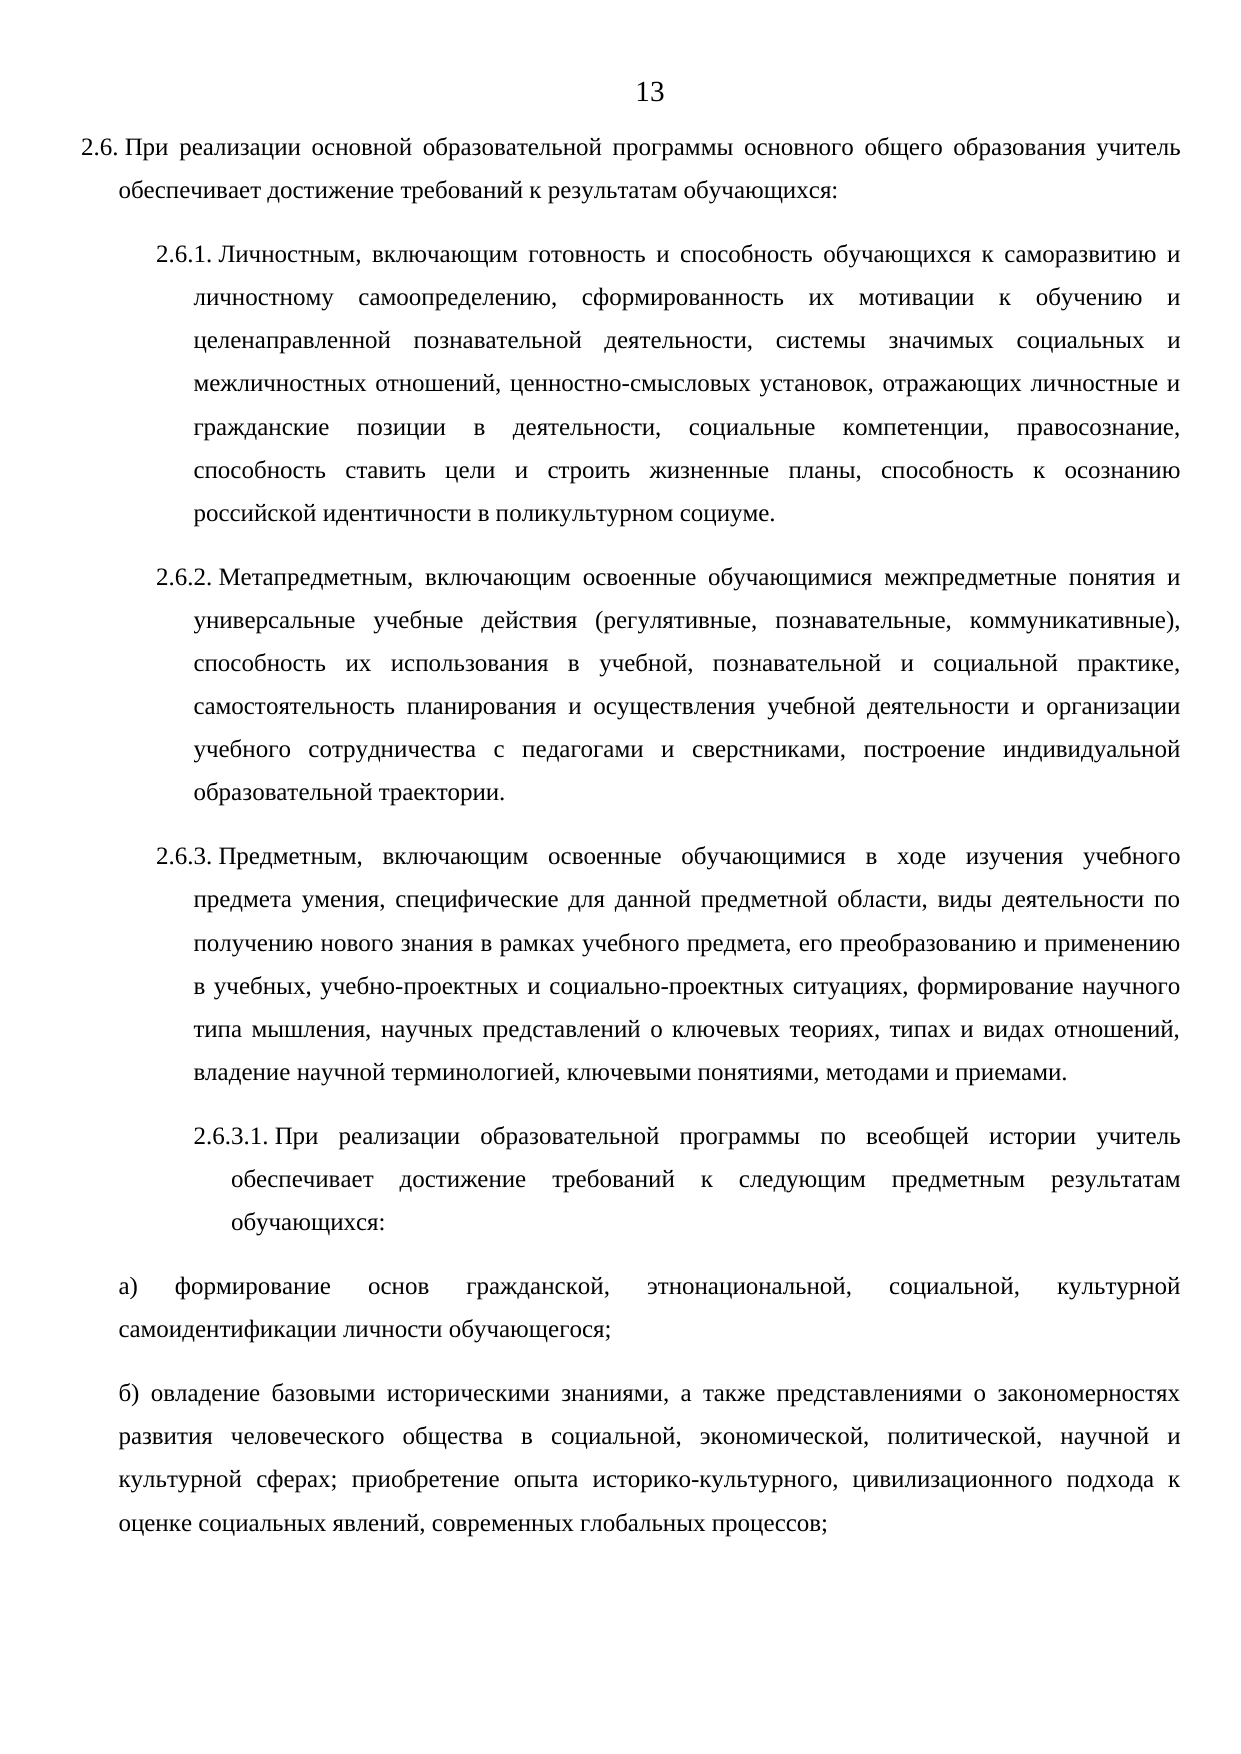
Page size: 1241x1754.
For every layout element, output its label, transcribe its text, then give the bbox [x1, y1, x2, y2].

text а) формирование основ гражданской, этнонациональной, социальной, культурной самоидентификации личности обучающегося; [118, 1271, 1181, 1343]
list При реализации образовательной программы по всеобщей истории учитель обеспечивает достижение требований к следующим предметным результатам обучающихся: [193, 1121, 1181, 1236]
list Личностным, включающим готовность и способность обучающихся к саморазвитию и личностному самоопределению, сформированность их мотивации к обучению и целенаправленной познавательной деятельности, системы значимых социальных и межличностных отношений, ценностно-смысловых установок, отражающих личностные и гражданские позиции в деятельности, социальные компетенции, правосознание, способность ставить цели и строить жизненные планы, способность к осознанию российской идентичности в поликультурном социуме. [156, 239, 1181, 527]
list Предметным, включающим освоенные обучающимися в ходе изучения учебного предмета умения, специфические для данной предметной области, виды деятельности по получению нового знания в рамках учебного предмета, его преобразованию и применению в учебных, учебно-проектных и социально-проектных ситуациях, формирование научного типа мышления, научных представлений о ключевых теориях, типах и видах отношений, владение научной терминологией, ключевыми понятиями, методами и приемами. [156, 841, 1181, 1086]
list При реализации основной образовательной программы основного общего образования учитель обеспечивает достижение требований к результатам обучающихся: [81, 132, 1181, 204]
list Метапредметным, включающим освоенные обучающимися межпредметные понятия и универсальные учебные действия (регулятивные, познавательные, коммуникативные), способность их использования в учебной, познавательной и социальной практике, самостоятельность планирования и осуществления учебной деятельности и организации учебного сотрудничества с педагогами и сверстниками, построение индивидуальной образовательной траектории. [156, 562, 1181, 806]
text б) овладение базовыми историческими знаниями, а также представлениями о закономерностях развития человеческого общества в социальной, экономической, политической, научной и культурной сферах; приобретение опыта историко-культурного, цивилизационного подхода к оценке социальных явлений, современных глобальных процессов; [118, 1378, 1181, 1536]
